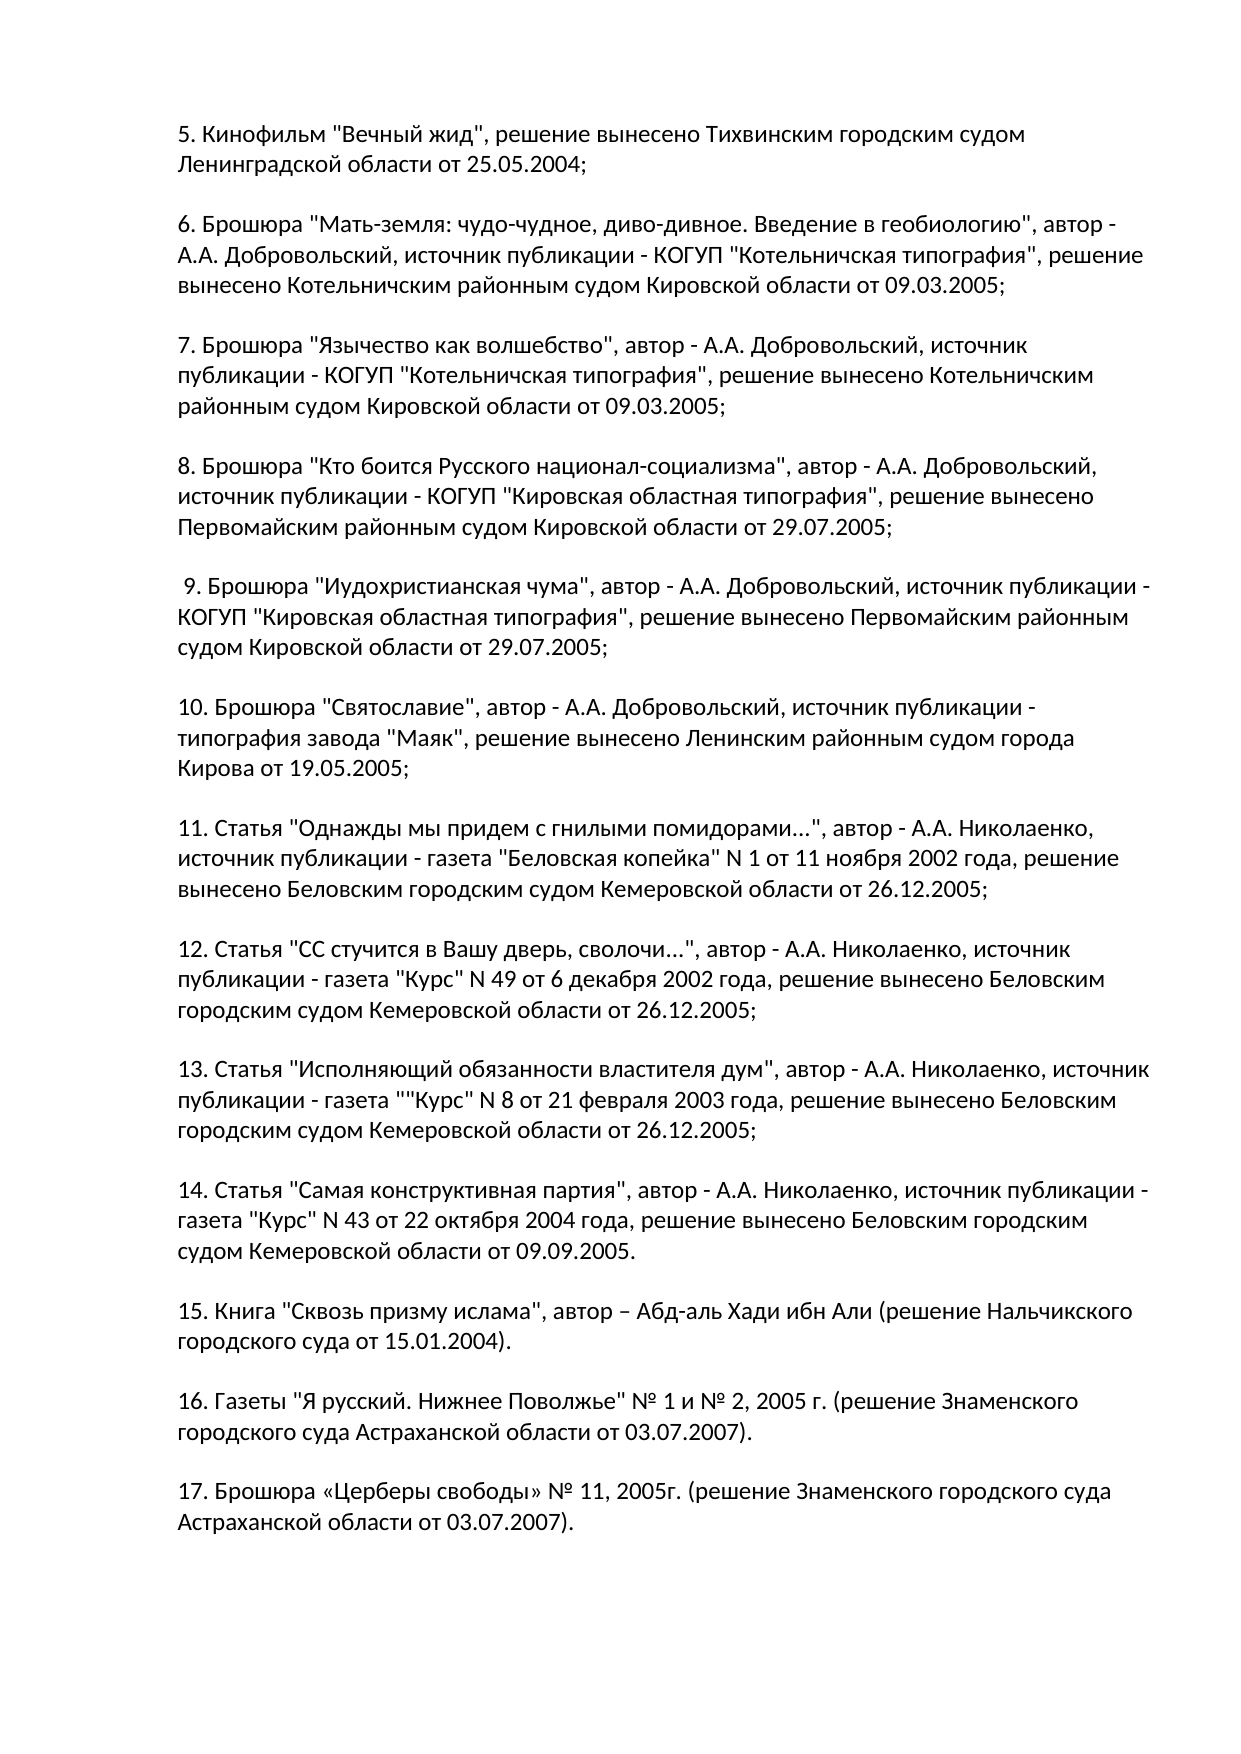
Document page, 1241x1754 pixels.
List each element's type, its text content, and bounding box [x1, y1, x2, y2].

text 10. Брошюра "Святославие", автор - А.А. Добровольский, источник публикации - типография завода "Маяк", решение вынесено Ленинским районным судом города Кирова от 19.05.2005; [177, 691, 1152, 783]
text 16. Газеты "Я русский. Нижнее Поволжье" № 1 и № 2, 2005 г. (решение Знаменского городского суда Астраханской области от 03.07.2007). [177, 1385, 1152, 1446]
text 14. Статья "Самая конструктивная партия", автор - А.А. Николаенко, источник публикации - газета "Курс" N 43 от 22 октября 2004 года, решение вынесено Беловским городским судом Кемеровской области от 09.09.2005. [177, 1174, 1152, 1266]
text 8. Брошюра "Кто боится Русского национал-социализма", автор - А.А. Добровольский, источник публикации - КОГУП "Кировская областная типография", решение вынесено Первомайским районным судом Кировской области от 29.07.2005; [177, 450, 1152, 541]
text 13. Статья "Исполняющий обязанности властителя дум", автор - А.А. Николаенко, источник публикации - газета ""Курс" N 8 от 21 февраля 2003 года, решение вынесено Беловским городским судом Кемеровской области от 26.12.2005; [177, 1053, 1152, 1145]
text 15. Книга "Сквозь призму ислама", автор – Абд-аль Хади ибн Али (решение Нальчикского городского суда от 15.01.2004). [177, 1295, 1152, 1356]
text 12. Статья "СС стучится в Вашу дверь, сволочи...", автор - А.А. Николаенко, источник публикации - газета "Курс" N 49 от 6 декабря 2002 года, решение вынесено Беловским городским судом Кемеровской области от 26.12.2005; [177, 933, 1152, 1024]
text 9. Брошюра "Иудохристианская чума", автор - А.А. Добровольский, источник публикации - КОГУП "Кировская областная типография", решение вынесено Первомайским районным судом Кировской области от 29.07.2005; [177, 571, 1152, 662]
text 11. Статья "Однажды мы придем с гнилыми помидорами...", автор - А.А. Николаенко, источник публикации - газета "Беловская копейка" N 1 от 11 ноября 2002 года, решение вынесено Беловским городским судом Кемеровской области от 26.12.2005; [177, 812, 1152, 903]
text 7. Брошюра "Язычество как волшебство", автор - А.А. Добровольский, источник публикации - КОГУП "Котельничская типография", решение вынесено Котельничским районным судом Кировской области от 09.03.2005; [177, 329, 1152, 421]
text 6. Брошюра "Мать-земля: чудо-чудное, диво-дивное. Введение в геобиологию", автор - А.А. Добровольский, источник публикации - КОГУП "Котельничская типография", решение вынесено Котельничским районным судом Кировской области от 09.03.2005; [177, 208, 1152, 300]
text 17. Брошюра «Церберы свободы» № 11, 2005г. (решение Знаменского городского суда Астраханской области от 03.07.2007). [177, 1475, 1152, 1536]
text 5. Кинофильм "Вечный жид", решение вынесено Тихвинским городским судом Ленинградской области от 25.05.2004; [177, 118, 1152, 179]
